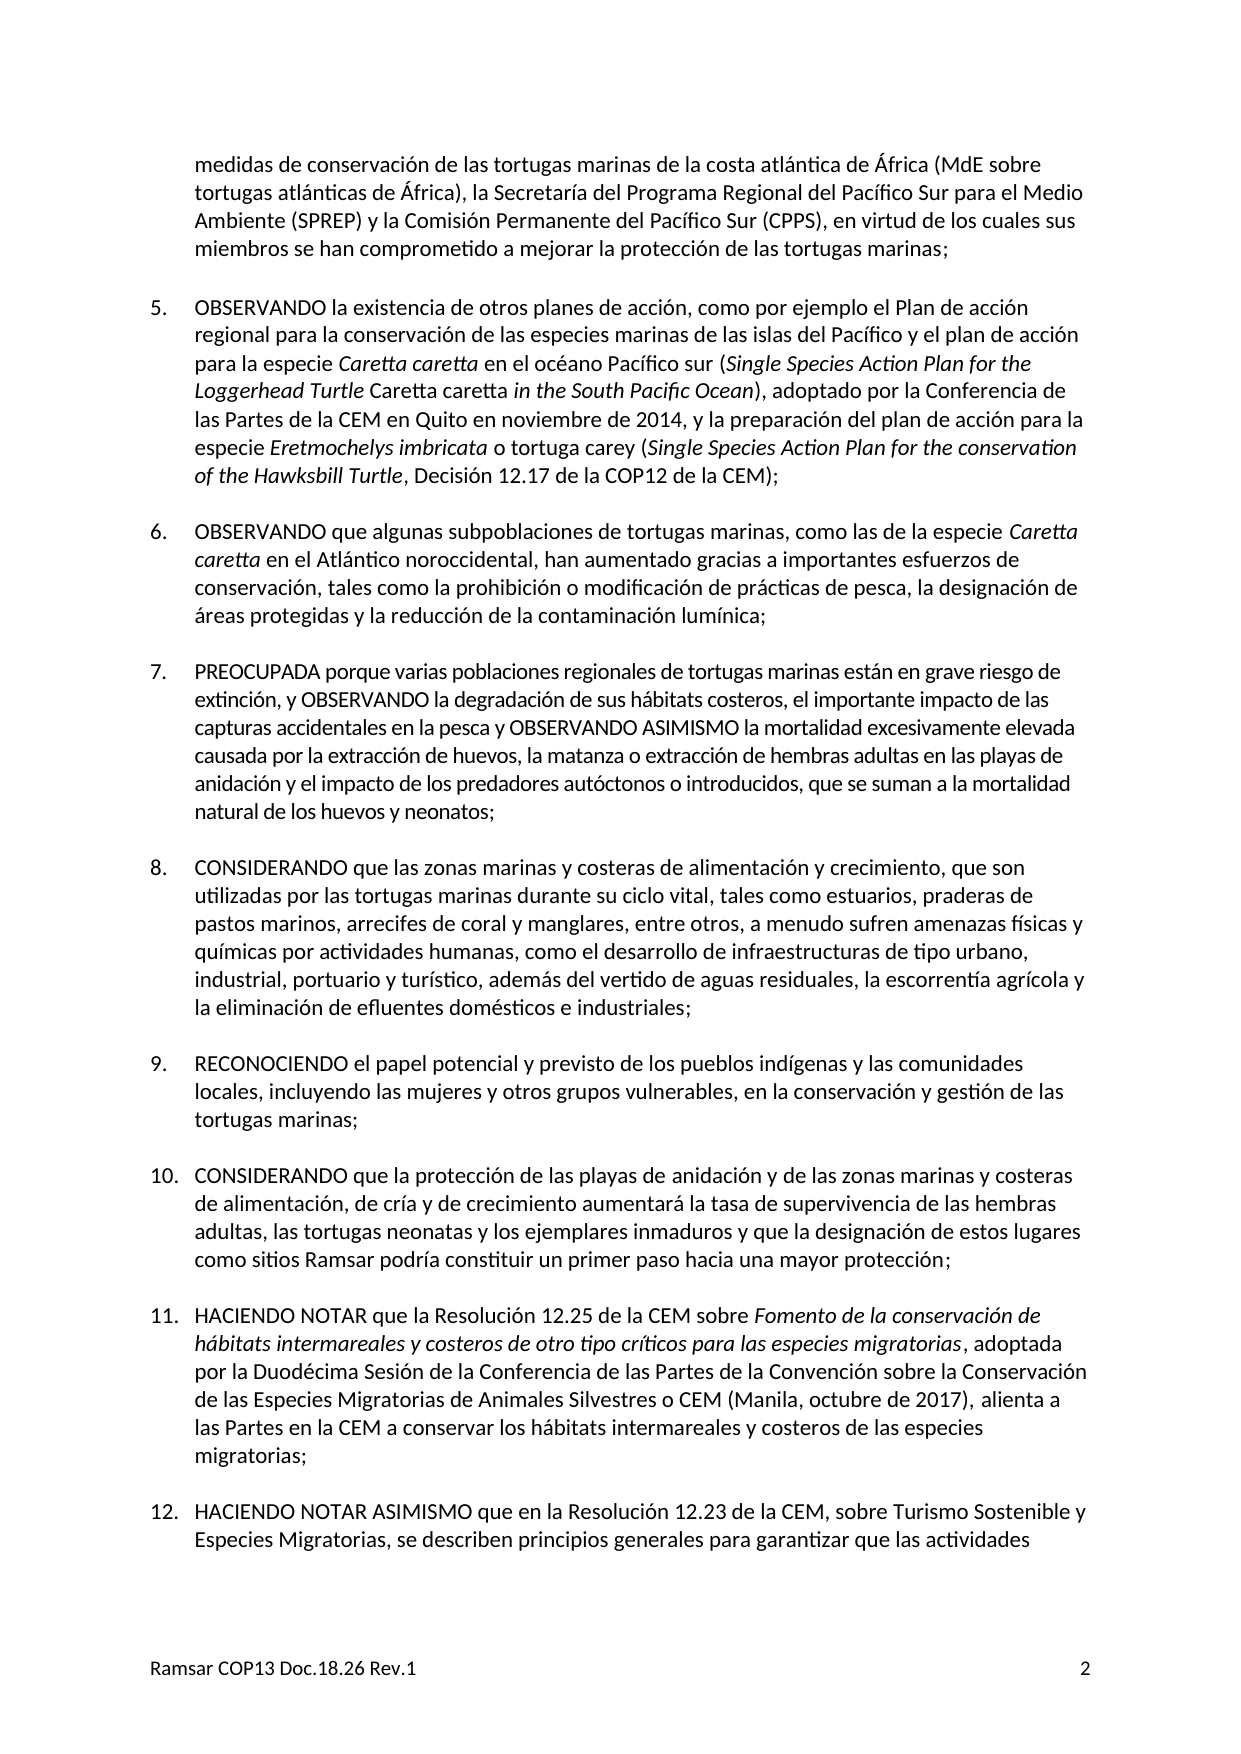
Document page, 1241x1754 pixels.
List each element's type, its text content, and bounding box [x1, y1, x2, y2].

list 6. OBSERVANDO que algunas subpoblaciones de tortugas marinas, como las de la especie Caretta caretta en el Atlántico noroccidental, han aumentado gracias a importantes esfuerzos de conservación, tales como la prohibición o modificación de prácticas de pesca, la designación de áreas protegidas y la reducción de la contaminación lumínica; [150, 517, 1090, 629]
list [150, 150, 1090, 262]
list 5. OBSERVANDO la existencia de otros planes de acción, como por ejemplo el Plan de acción regional para la conservación de las especies marinas de las islas del Pacífico y el plan de acción para la especie Caretta caretta en el océano Pacífico sur (Single Species Action Plan for the Loggerhead Turtle Caretta caretta in the South Pacific Ocean), adoptado por la Conferencia de las Partes de la CEM en Quito en noviembre de 2014, y la preparación del plan de acción para la especie Eretmochelys imbricata o tortuga carey (Single Species Action Plan for the conservation of the Hawksbill Turtle, Decisión 12.17 de la COP12 de la CEM); [150, 293, 1090, 489]
list 10. CONSIDERANDO que la protección de las playas de anidación y de las zonas marinas y costeras de alimentación, de cría y de crecimiento aumentará la tasa de supervivencia de las hembras adultas, las tortugas neonatas y los ejemplares inmaduros y que la designación de estos lugares como sitios Ramsar podría constituir un primer paso hacia una mayor protección; [150, 1161, 1090, 1273]
list 11. HACIENDO NOTAR que la Resolución 12.25 de la CEM sobre Fomento de la conservación de hábitats intermareales y costeros de otro tipo críticos para las especies migratorias, adoptada por la Duodécima Sesión de la Conferencia de las Partes de la Convención sobre la Conservación de las Especies Migratorias de Animales Silvestres o CEM (Manila, octubre de 2017), alienta a las Partes en la CEM a conservar los hábitats intermareales y costeros de las especies migratorias; [150, 1301, 1090, 1469]
list 9. RECONOCIENDO el papel potencial y previsto de los pueblos indígenas y las comunidades locales, incluyendo las mujeres y otros grupos vulnerables, en la conservación y gestión de las tortugas marinas; [150, 1049, 1090, 1133]
list 8. CONSIDERANDO que las zonas marinas y costeras de alimentación y crecimiento, que son utilizadas por las tortugas marinas durante su ciclo vital, tales como estuarios, praderas de pastos marinos, arrecifes de coral y manglares, entre otros, a menudo sufren amenazas físicas y químicas por actividades humanas, como el desarrollo de infraestructuras de tipo urbano, industrial, portuario y turístico, además del vertido de aguas residuales, la escorrentía agrícola y la eliminación de efluentes domésticos e industriales; [150, 853, 1090, 1021]
list 7. PREOCUPADA porque varias poblaciones regionales de tortugas marinas están en grave riesgo de extinción, y OBSERVANDO la degradación de sus hábitats costeros, el importante impacto de las capturas accidentales en la pesca y OBSERVANDO ASIMISMO la mortalidad excesivamente elevada causada por la extracción de huevos, la matanza o extracción de hembras adultas en las playas de anidación y el impacto de los predadores autóctonos o introducidos, que se suman a la mortalidad natural de los huevos y neonatos; [150, 657, 1090, 825]
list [150, 1497, 1090, 1553]
